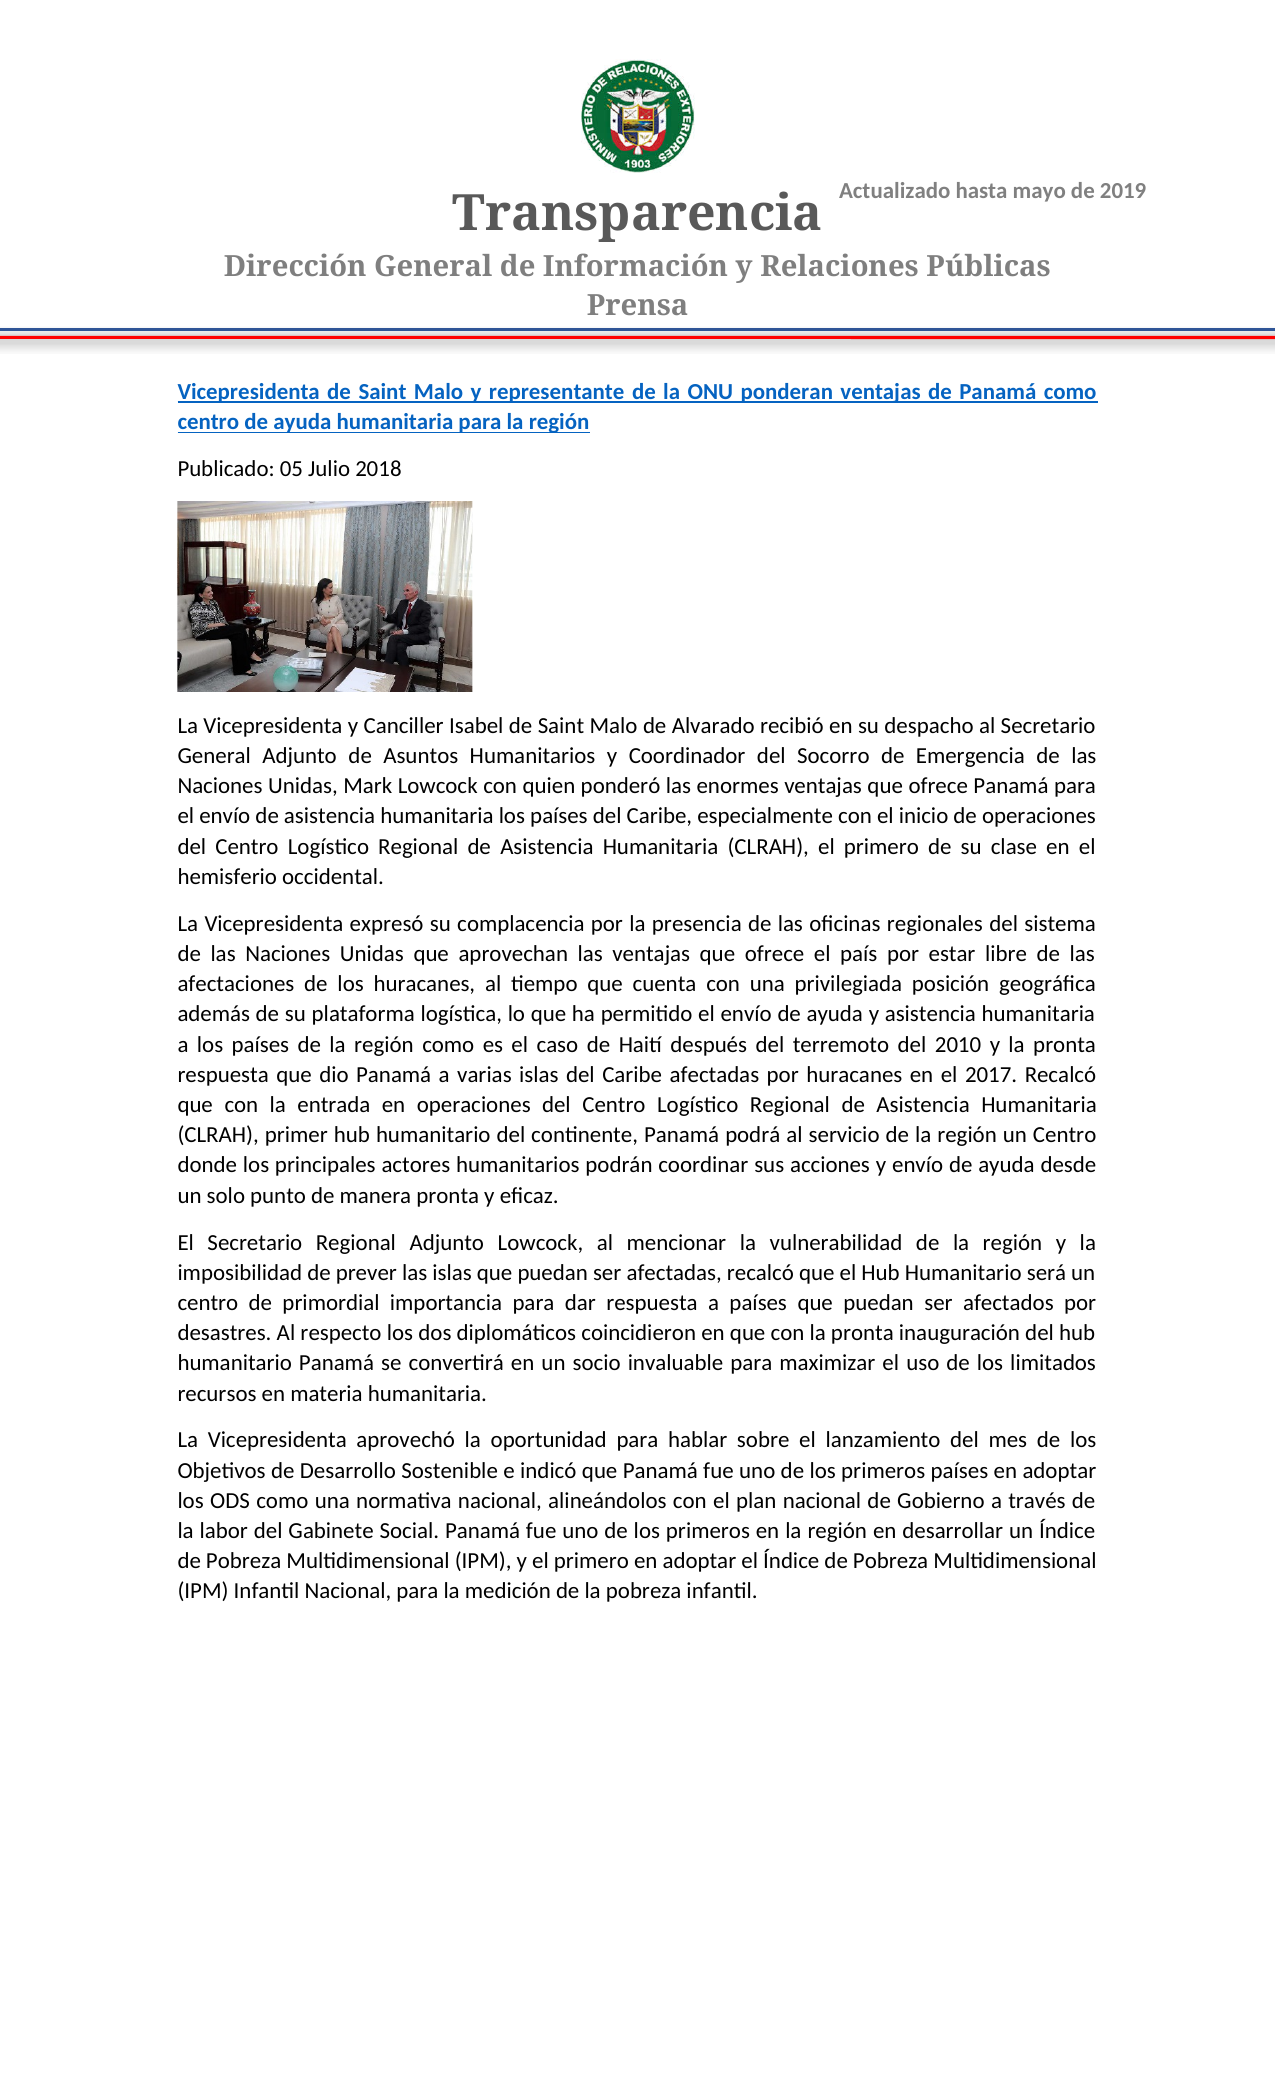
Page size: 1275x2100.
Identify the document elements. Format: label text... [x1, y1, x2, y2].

text La Vicepresidenta aprovechó la oportunidad para hablar sobre el lanzamiento del mes de los Objetivos de Desarrollo Sostenible e indicó que Panamá fue uno de los primeros países en adoptar los ODS como una normativa nacional, alineándolos con el plan nacional de Gobierno a través de la labor del Gabinete Social. Panamá fue uno de los primeros en la región en desarrollar un Índice de Pobreza Multidimensional (IPM), y el primero en adoptar el Índice de Pobreza Multidimensional (IPM) Infantil Nacional, para la medición de la pobreza infantil. [177, 1426, 1098, 1604]
text Vicepresidenta de Saint Malo y representante de la ONU ponderan ventajas de Panamá como centro de ayuda humanitaria para la región [177, 402, 1098, 436]
picture [177, 501, 473, 692]
text La Vicepresidenta expresó su complacencia por la presencia de las oficinas regionales del sistema de las Naciones Unidas que aprovechan las ventajas que ofrece el país por estar libre de las afectaciones de los huracanes, al tiempo que cuenta con una privilegiada posición geográfica además de su plataforma logística, lo que ha permitido el envío de ayuda y asistencia humanitaria a los países de la región como es el caso de Haití después del terremoto del 2010 y la pronta respuesta que dio Panamá a varias islas del Caribe afectadas por huracanes en el 2017. Recalcó que con la entrada en operaciones del Centro Logístico Regional de Asistencia Humanitaria (CLRAH), primer hub humanitario del continente, Panamá podrá al servicio de la región un Centro donde los principales actores humanitarios podrán coordinar sus acciones y envío de ayuda desde un solo punto de manera pronta y eficaz. [177, 909, 1098, 1209]
picture [577, 53, 698, 177]
text Publicado: 05 Julio 2018 [177, 454, 1098, 482]
text El Secretario Regional Adjunto Lowcock, al mencionar la vulnerabilidad de la región y la imposibilidad de prever las islas que puedan ser afectadas, recalcó que el Hub Humanitario será un centro de primordial importancia para dar respuesta a países que puedan ser afectados por desastres. Al respecto los dos diplomáticos coincidieron en que con la pronta inauguración del hub humanitario Panamá se convertirá en un socio invaluable para maximizar el uso de los limitados recursos en materia humanitaria. [177, 1228, 1098, 1407]
text Vicepresidenta de Saint Malo y representante de la ONU ponderan ventajas de Panamá como centro de ayuda humanitaria para la región [177, 377, 1098, 401]
text La Vicepresidenta y Canciller Isabel de Saint Malo de Alvarado recibió en su despacho al Secretario General Adjunto de Asuntos Humanitarios y Coordinador del Socorro de Emergencia de las Naciones Unidas, Mark Lowcock con quien ponderó las enormes ventajas que ofrece Panamá para el envío de asistencia humanitaria los países del Caribe, especialmente con el inicio de operaciones del Centro Logístico Regional de Asistencia Humanitaria (CLRAH), el primero de su clase en el hemisferio occidental. [177, 711, 1098, 890]
